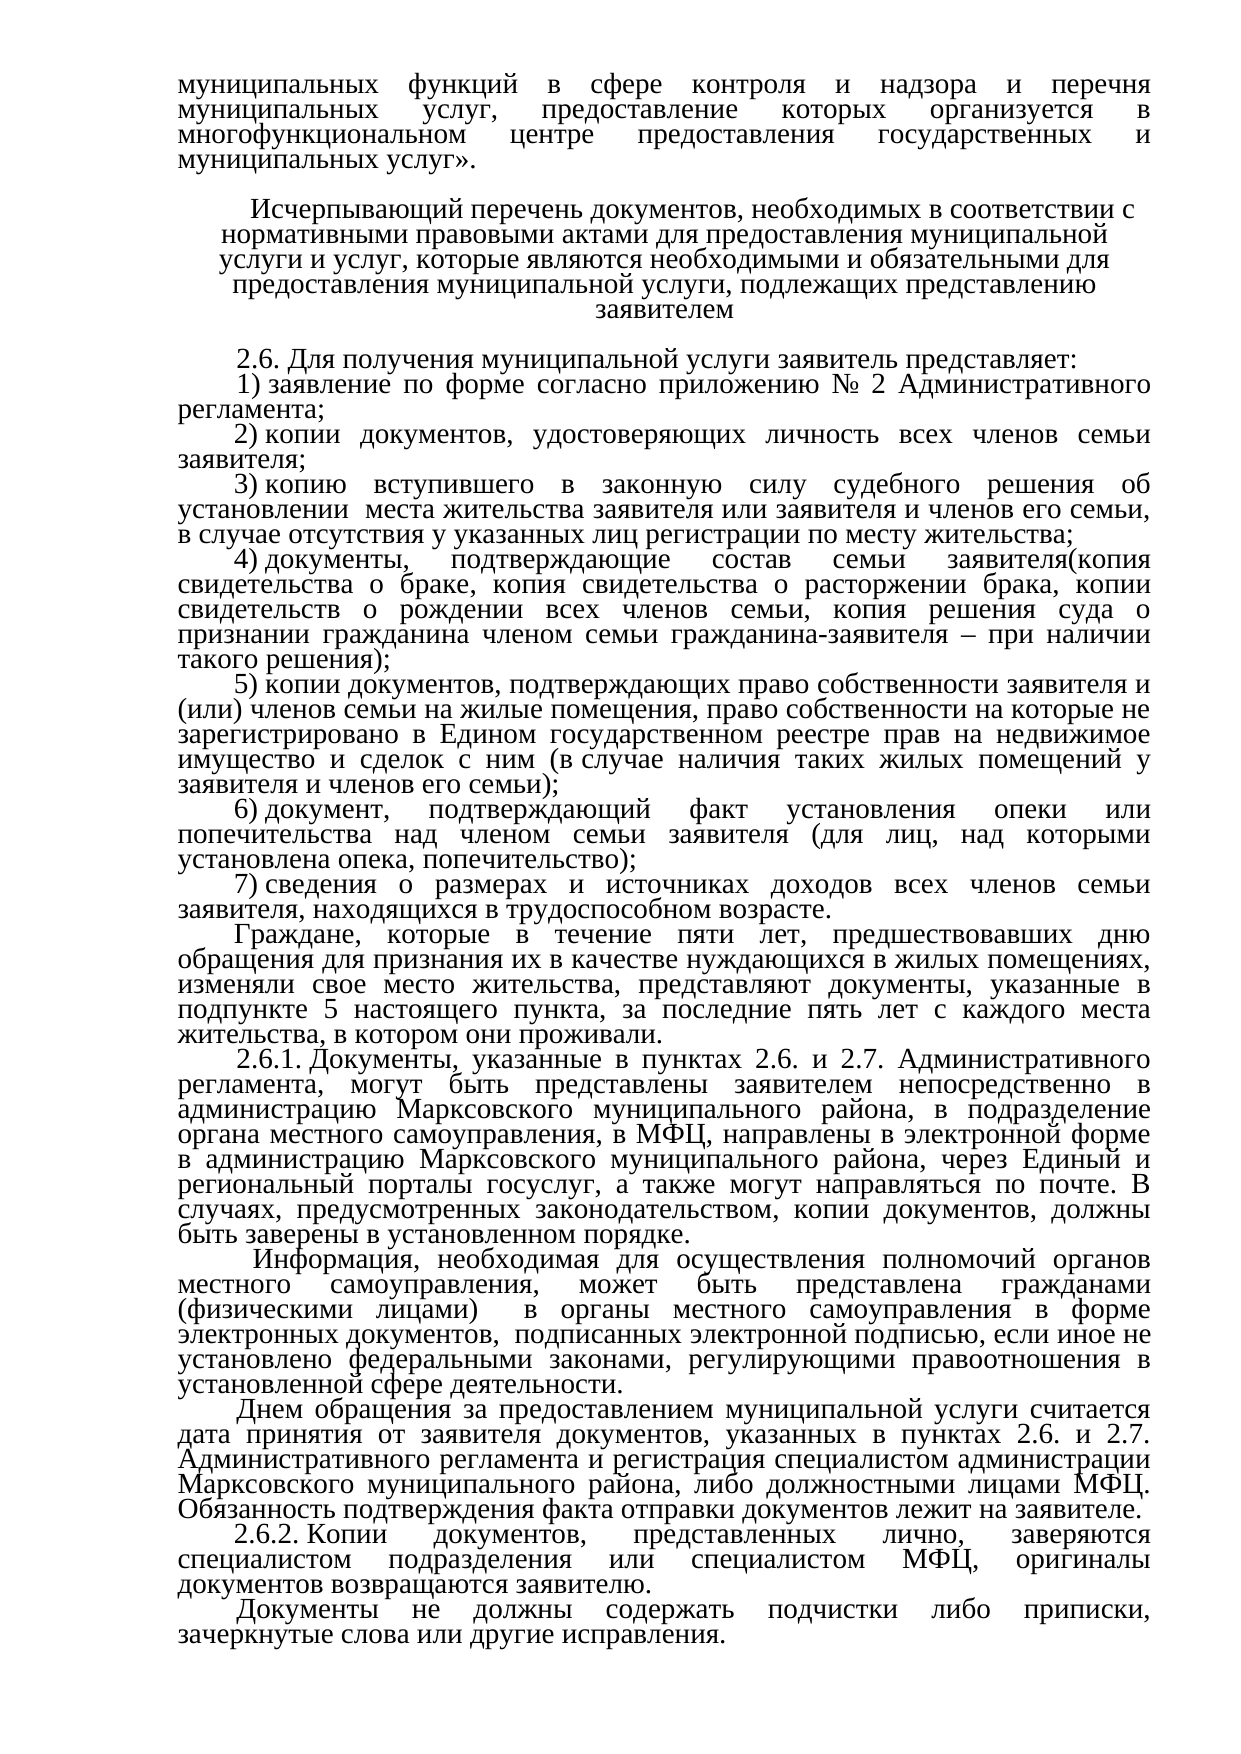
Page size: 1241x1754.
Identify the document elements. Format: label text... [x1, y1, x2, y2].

text Граждане, которые в течение пяти лет, предшествовавших дню обращения для признания их в качестве нуждающихся в жилых помещениях, изменяли свое место жительства, представляют документы, указанные в подпункте 5 настоящего пункта, за последние пять лет с каждого места жительства, в котором они проживали. [177, 924, 1152, 1049]
text 2) копии документов, удостоверяющих личность всех членов семьи заявителя; [177, 424, 1152, 474]
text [177, 74, 1152, 174]
text 2.6.2. Копии документов, представленных лично, заверяются специалистом подразделения или специалистом МФЦ, оригиналы документов возвращаются заявителю. [177, 1524, 1152, 1599]
text 2.6.1. Документы, указанные в пунктах 2.6. и 2.7. Административного регламента, могут быть представлены заявителем непосредственно в администрацию Марксовского муниципального района, в подразделение органа местного самоуправления, в МФЦ, направлены в электронной форме в администрацию Марксовского муниципального района, через Единый и региональный порталы госуслуг, а также могут направляться по почте. В случаях, предусмотренных законодательством, копии документов, должны быть заверены в установленном порядке. [177, 1049, 1152, 1249]
text Информация, необходимая для осуществления полномочий органов местного самоуправления, может быть представлена гражданами (физическими лицами) в органы местного самоуправления в форме электронных документов, подписанных электронной подписью, если иное не установлено федеральными законами, регулирующими правоотношения в установленной сфере деятельности. [177, 1249, 1152, 1399]
text 7) сведения о размерах и источниках доходов всех членов семьи заявителя, находящихся в трудоспособном возрасте. [177, 874, 1152, 924]
text 4) документы, подтверждающие состав семьи заявителя(копия свидетельства о браке, копия свидетельства о расторжении брака, копии свидетельств о рождении всех членов семьи, копия решения суда о признании гражданина членом семьи гражданина-заявителя – при наличии такого решения); [177, 549, 1152, 674]
text 5) копии документов, подтверждающих право собственности заявителя и (или) членов семьи на жилые помещения, право собственности на которые не зарегистрировано в Едином государственном реестре прав на недвижимое имущество и сделок с ним (в случае наличия таких жилых помещений у заявителя и членов его семьи); [177, 674, 1152, 799]
text 1) заявление по форме согласно приложению № 2 Административного регламента; [177, 374, 1152, 424]
text Документы не должны содержать подчистки либо приписки, зачеркнутые слова или другие исправления. [177, 1599, 1152, 1649]
text 6) документ, подтверждающий факт установления опеки или попечительства над членом семьи заявителя (для лиц, над которыми установлена опека, попечительство); [177, 799, 1152, 874]
text Исчерпывающий перечень документов, необходимых в соответствии с нормативными правовыми актами для предоставления муниципальной услуги и услуг, которые являются необходимыми и обязательными для предоставления муниципальной услуги, подлежащих представлению заявителем [177, 199, 1152, 324]
text Днем обращения за предоставлением муниципальной услуги считается дата принятия от заявителя документов, указанных в пунктах 2.6. и 2.7. Административного регламента и регистрация специалистом администрации Марксовского муниципального района, либо должностными лицами МФЦ. Обязанность подтверждения факта отправки документов лежит на заявителе. [177, 1399, 1152, 1524]
text 3) копию вступившего в законную силу судебного решения об установлении места жительства заявителя или заявителя и членов его семьи, в случае отсутствия у указанных лиц регистрации по месту жительства; [177, 474, 1152, 549]
text 2.6. Для получения муниципальной услуги заявитель представляет: [304, 349, 1152, 374]
